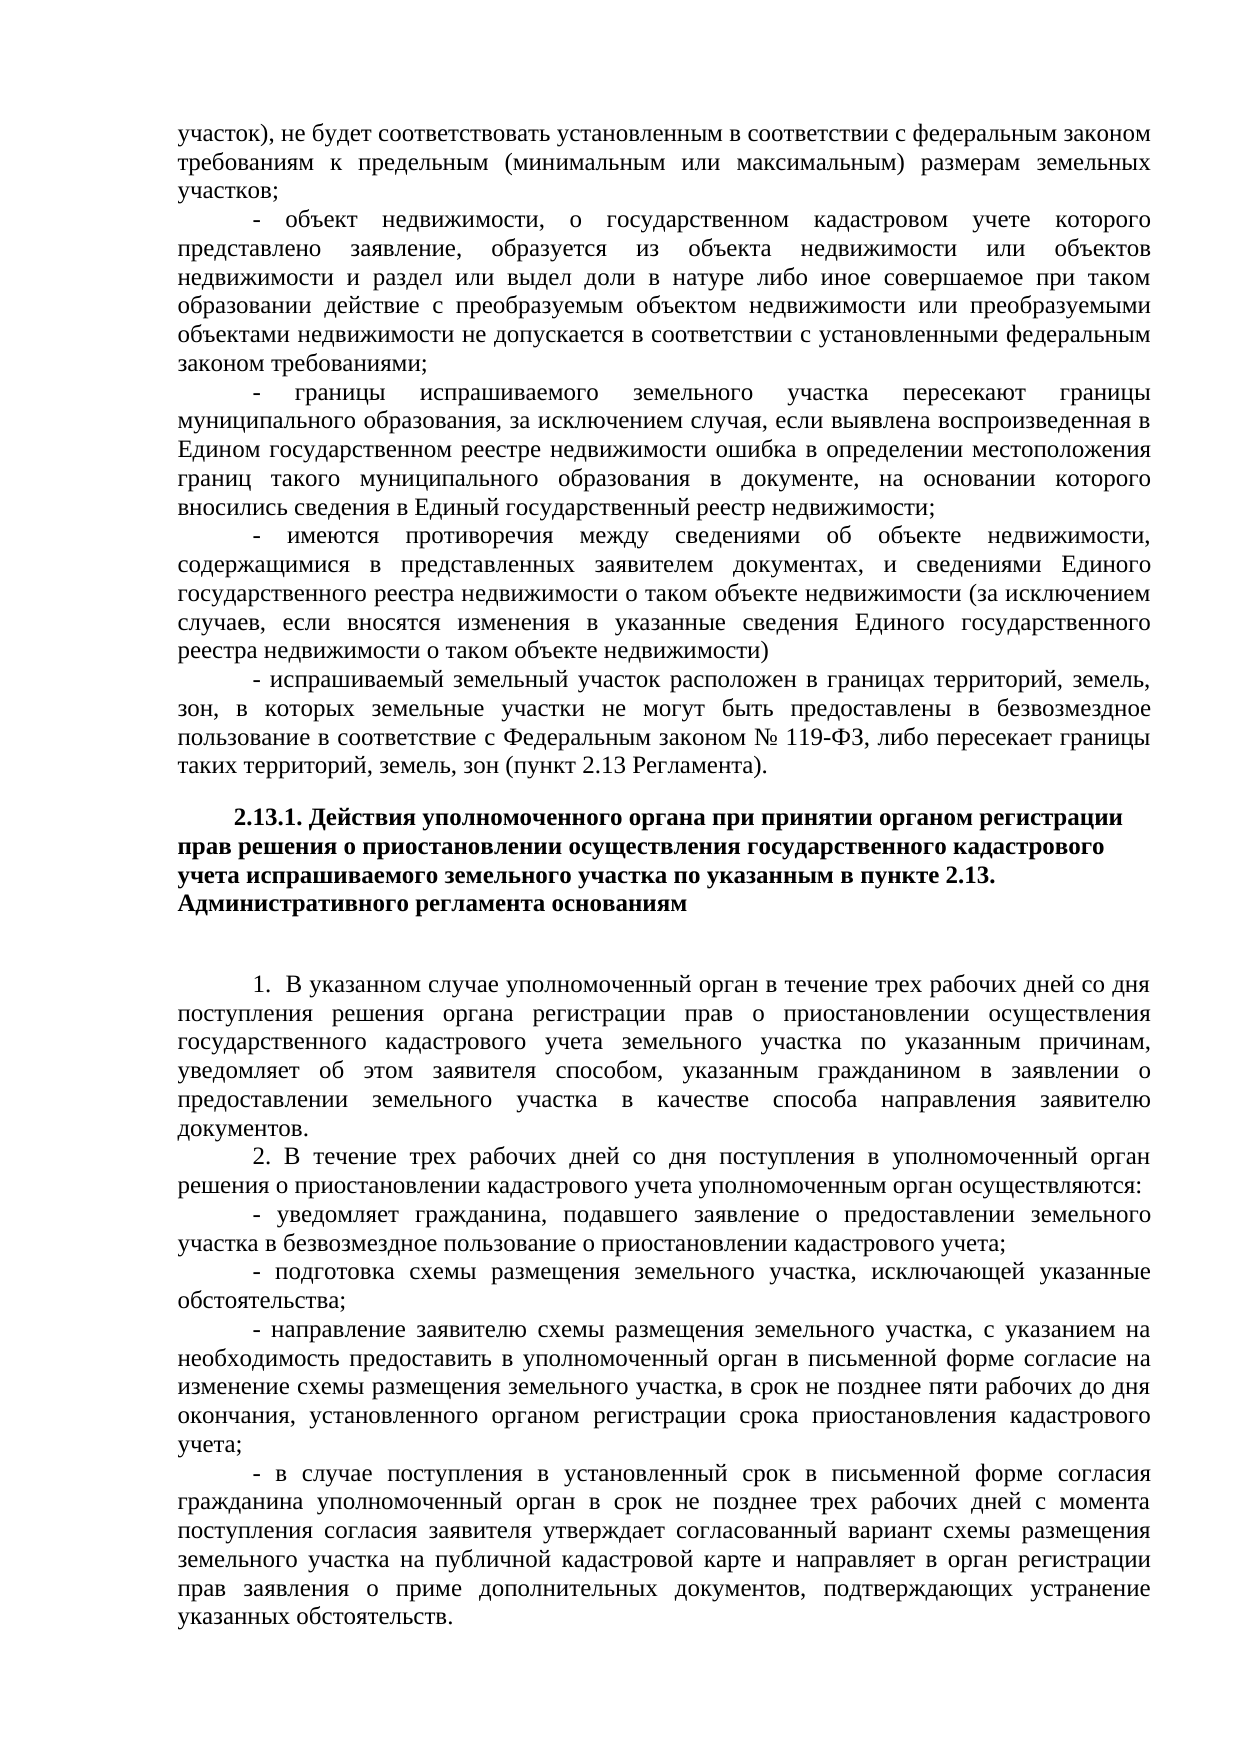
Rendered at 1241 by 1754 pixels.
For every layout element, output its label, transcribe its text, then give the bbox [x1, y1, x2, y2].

text 2.13.1. Действия уполномоченного органа при принятии органом регистрации прав решения о приостановлении осуществления государственного кадастрового учета испрашиваемого земельного участка по указанным в пункте 2.13. Административного регламента основаниям [177, 802, 1152, 917]
text - объект недвижимости, о государственном кадастровом учете которого представлено заявление, образуется из объекта недвижимости или объектов недвижимости и раздел или выдел доли в натуре либо иное совершаемое при таком образовании действие с преобразуемым объектом недвижимости или преобразуемыми объектами недвижимости не допускается в соответствии с установленными федеральным законом требованиями; [177, 204, 1152, 377]
text - испрашиваемый земельный участок расположен в границах территорий, земель, зон, в которых земельные участки не могут быть предоставлены в безвозмездное пользование в соответствие с Федеральным законом № 119-ФЗ, либо пересекает границы таких территорий, земель, зон (пункт 2.13 Регламента). [177, 664, 1152, 779]
text 2. В течение трех рабочих дней со дня поступления в уполномоченный орган решения о приостановлении кадастрового учета уполномоченным орган осуществляются: [177, 1141, 1152, 1199]
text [177, 118, 1152, 204]
text 1. В указанном случае уполномоченный орган в течение трех рабочих дней со дня поступления решения органа регистрации прав о приостановлении осуществления государственного кадастрового учета земельного участка по указанным причинам, уведомляет об этом заявителя способом, указанным гражданином в заявлении о предоставлении земельного участка в качестве способа направления заявителю документов. [177, 969, 1152, 1141]
text - подготовка схемы размещения земельного участка, исключающей указанные обстоятельства; [177, 1256, 1152, 1314]
text - уведомляет гражданина, подавшего заявление о предоставлении земельного участка в безвозмездное пользование о приостановлении кадастрового учета; [177, 1199, 1152, 1256]
text - имеются противоречия между сведениями об объекте недвижимости, содержащимися в представленных заявителем документах, и сведениями Единого государственного реестра недвижимости о таком объекте недвижимости (за исключением случаев, если вносятся изменения в указанные сведения Единого государственного реестра недвижимости о таком объекте недвижимости) [177, 521, 1152, 664]
text - направление заявителю схемы размещения земельного участка, с указанием на необходимость предоставить в уполномоченный орган в письменной форме согласие на изменение схемы размещения земельного участка, в срок не позднее пяти рабочих до дня окончания, установленного органом регистрации срока приостановления кадастрового учета; [177, 1314, 1152, 1458]
text - границы испрашиваемого земельного участка пересекают границы муниципального образования, за исключением случая, если выявлена воспроизведенная в Едином государственном реестре недвижимости ошибка в определении местоположения границ такого муниципального образования в документе, на основании которого вносились сведения в Единый государственный реестр недвижимости; [177, 377, 1152, 521]
text - в случае поступления в установленный срок в письменной форме согласия гражданина уполномоченный орган в срок не позднее трех рабочих дней с момента поступления согласия заявителя утверждает согласованный вариант схемы размещения земельного участка на публичной кадастровой карте и направляет в орган регистрации прав заявления о приме дополнительных документов, подтверждающих устранение указанных обстоятельств. [177, 1458, 1152, 1630]
